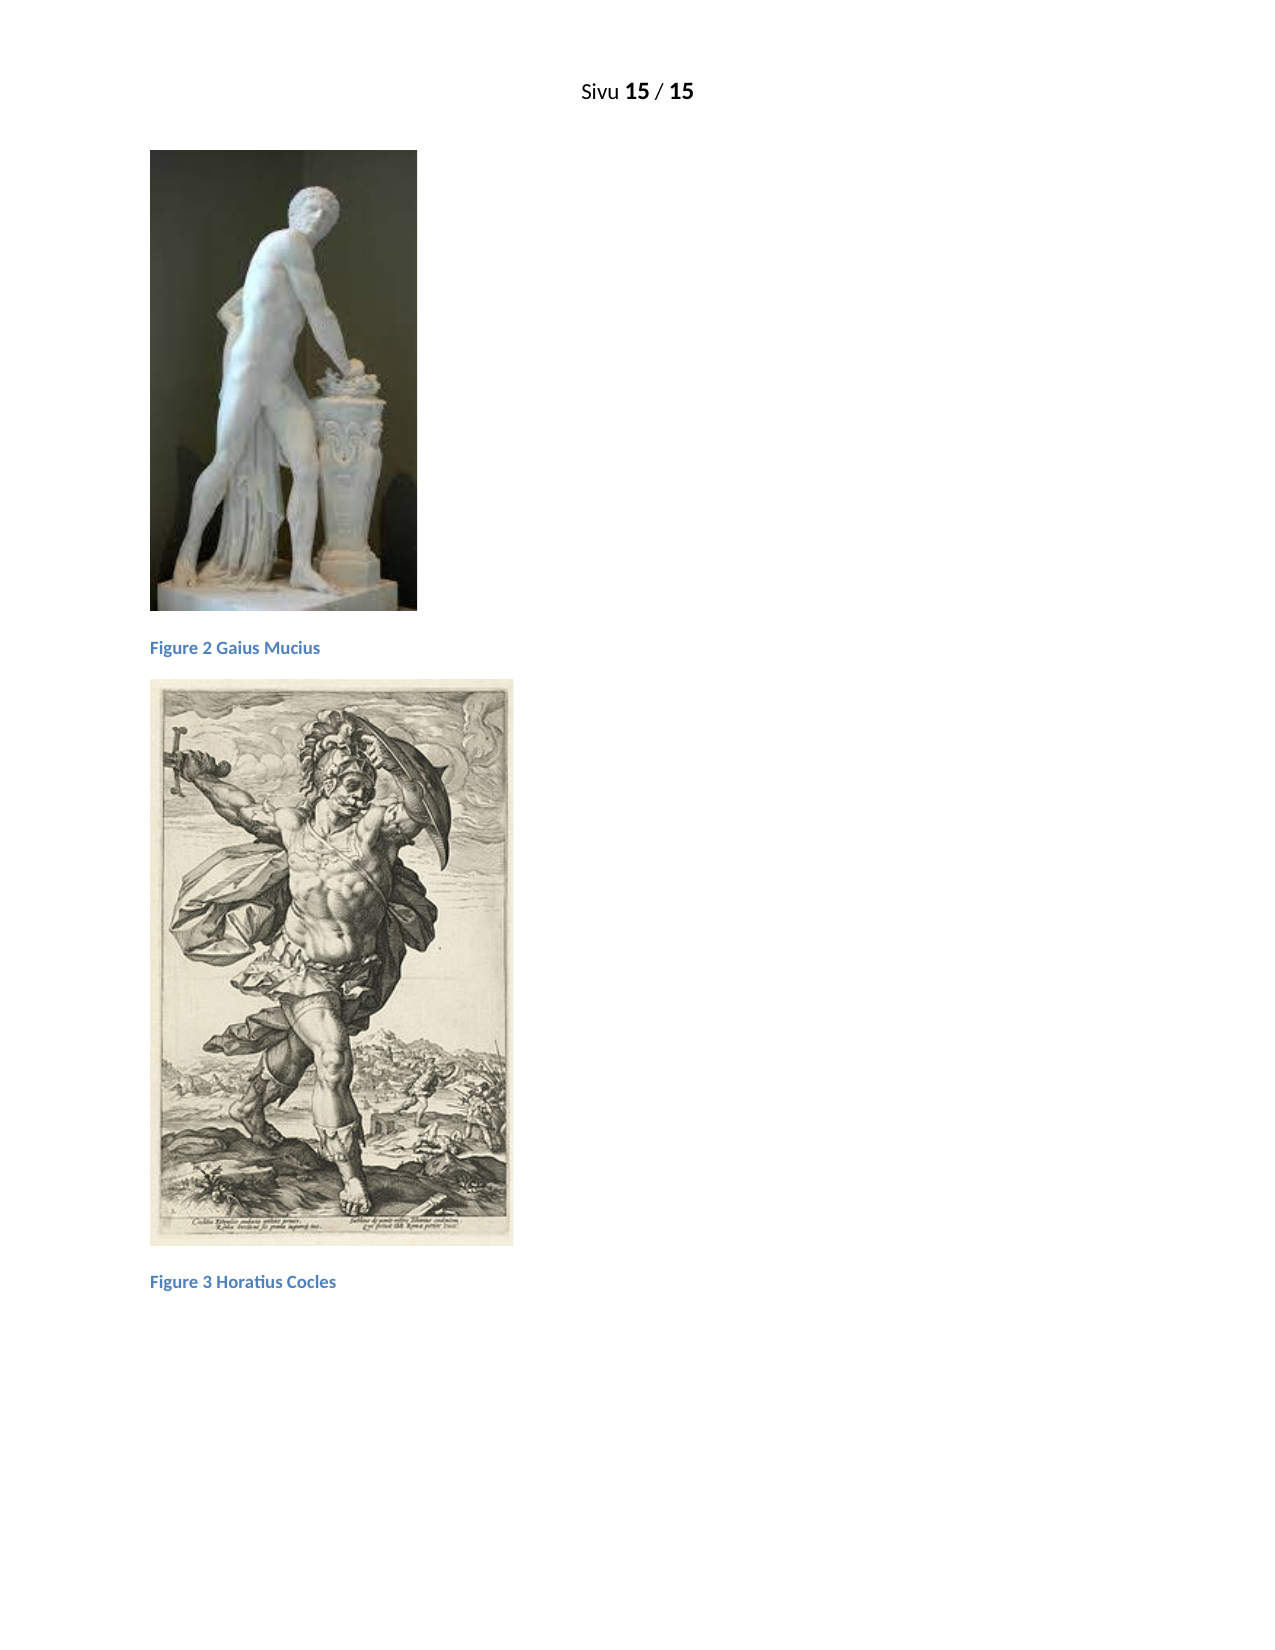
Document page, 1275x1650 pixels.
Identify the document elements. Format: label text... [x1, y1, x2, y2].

picture [150, 150, 418, 611]
picture [150, 679, 514, 1246]
